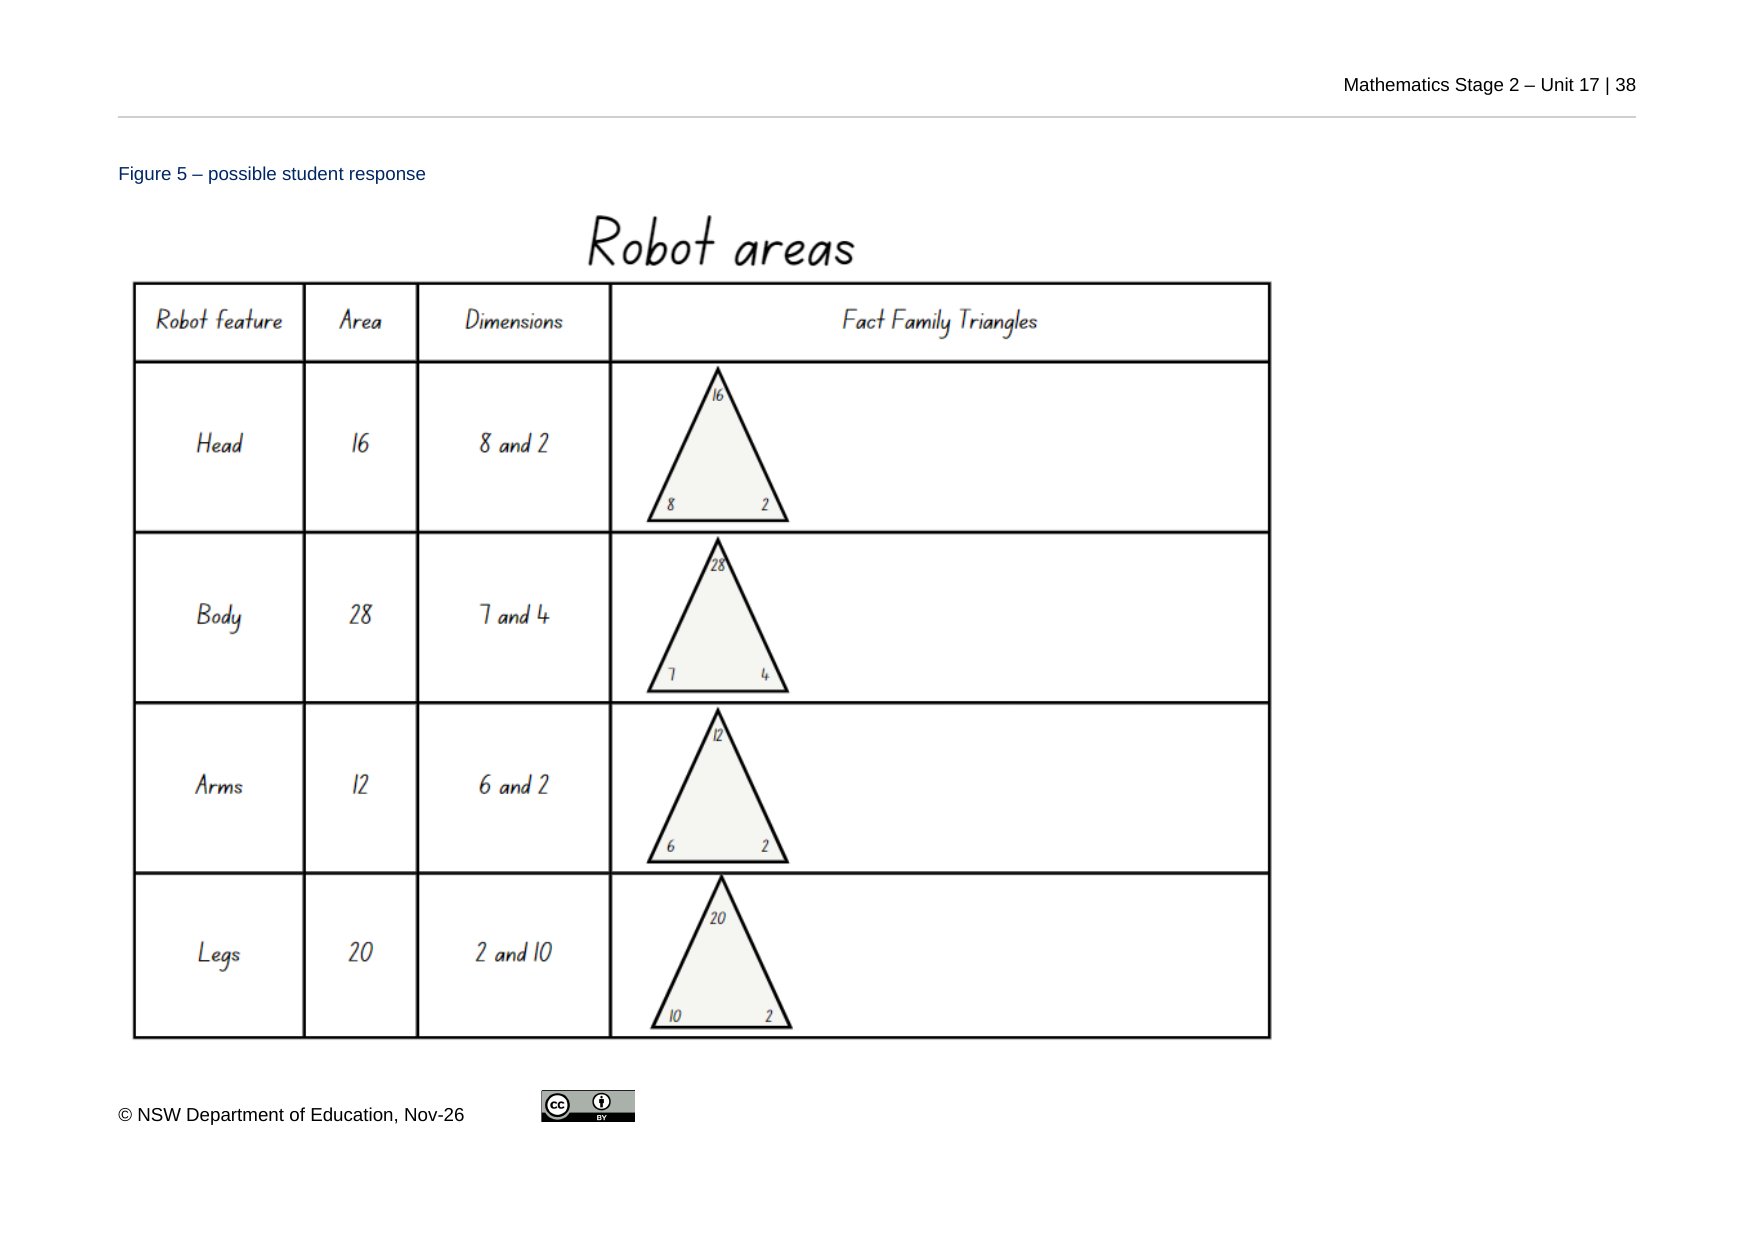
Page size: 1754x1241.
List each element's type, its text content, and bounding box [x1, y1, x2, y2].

text Figure 5 – possible student response [118, 163, 1636, 184]
picture [541, 1090, 635, 1122]
picture [118, 209, 1290, 1044]
